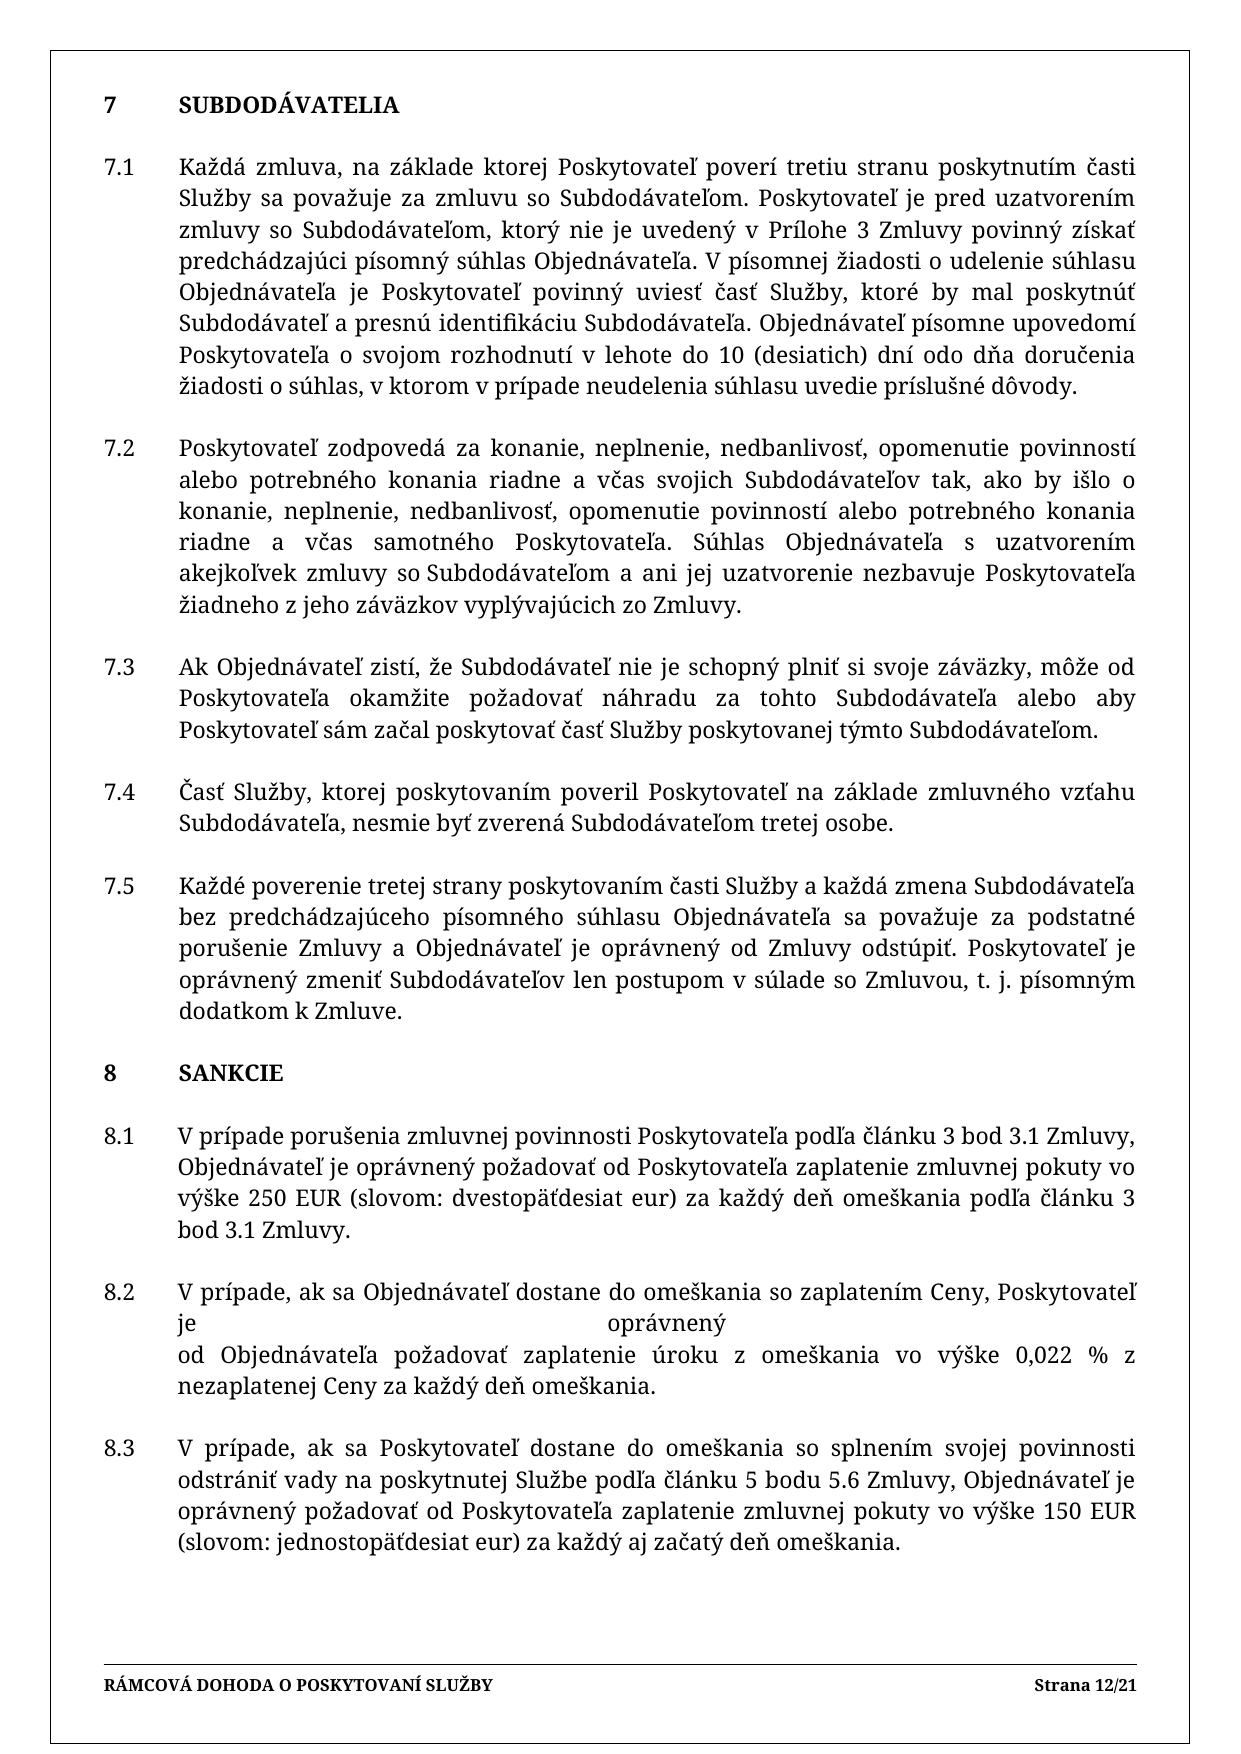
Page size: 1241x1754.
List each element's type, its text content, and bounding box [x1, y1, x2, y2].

list SUBDODÁVATELIA [103, 89, 1137, 120]
list Každá zmluva, na základe ktorej Poskytovateľ poverí tretiu stranu poskytnutím časti Služby sa považuje za zmluvu so Subdodávateľom. Poskytovateľ je pred uzatvorením zmluvy so Subdodávateľom, ktorý nie je uvedený v Prílohe 3 Zmluvy povinný získať predchádzajúci písomný súhlas Objednávateľa. V písomnej žiadosti o udelenie súhlasu Objednávateľa je Poskytovateľ povinný uviesť časť Služby, ktoré by mal poskytnúť Subdodávateľ a presnú identifikáciu Subdodávateľa. Objednávateľ písomne upovedomí Poskytovateľa o svojom rozhodnutí v lehote do 10 (desiatich) dní odo dňa doručenia žiadosti o súhlas, v ktorom v prípade neudelenia súhlasu uvedie príslušné dôvody. [103, 151, 1137, 401]
list Ak Objednávateľ zistí, že Subdodávateľ nie je schopný plniť si svoje záväzky, môže od Poskytovateľa okamžite požadovať náhradu za tohto Subdodávateľa alebo aby Poskytovateľ sám začal poskytovať časť Služby poskytovanej týmto Subdodávateľom. [103, 651, 1137, 745]
list SANKCIE [103, 1057, 1137, 1089]
list Každé poverenie tretej strany poskytovaním časti Služby a každá zmena Subdodávateľa bez predchádzajúceho písomného súhlasu Objednávateľa sa považuje za podstatné porušenie Zmluvy a Objednávateľ je oprávnený od Zmluvy odstúpiť. Poskytovateľ je oprávnený zmeniť Subdodávateľov len postupom v súlade so Zmluvou, t. j. písomným dodatkom k Zmluve. [103, 870, 1137, 1026]
list V prípade, ak sa Objednávateľ dostane do omeškania so zaplatením Ceny, Poskytovateľ je oprávnený od Objednávateľa požadovať zaplatenie úroku z omeškania vo výške 0,022 % z nezaplatenej Ceny za každý deň omeškania. [103, 1276, 1137, 1401]
list V prípade porušenia zmluvnej povinnosti Poskytovateľa podľa článku 3 bod 3.1 Zmluvy, Objednávateľ je oprávnený požadovať od Poskytovateľa zaplatenie zmluvnej pokuty vo výške 250 EUR (slovom: dvestopäťdesiat eur) za každý deň omeškania podľa článku 3 bod 3.1 Zmluvy. [103, 1120, 1137, 1245]
list Časť Služby, ktorej poskytovaním poveril Poskytovateľ na základe zmluvného vzťahu Subdodávateľa, nesmie byť zverená Subdodávateľom tretej osobe. [103, 776, 1137, 839]
list V prípade, ak sa Poskytovateľ dostane do omeškania so splnením svojej povinnosti odstrániť vady na poskytnutej Službe podľa článku 5 bodu 5.6 Zmluvy, Objednávateľ je oprávnený požadovať od Poskytovateľa zaplatenie zmluvnej pokuty vo výške 150 EUR (slovom: jednostopäťdesiat eur) za každý aj začatý deň omeškania. [103, 1432, 1137, 1557]
list Poskytovateľ zodpovedá za konanie, neplnenie, nedbanlivosť, opomenutie povinností alebo potrebného konania riadne a včas svojich Subdodávateľov tak, ako by išlo o konanie, neplnenie, nedbanlivosť, opomenutie povinností alebo potrebného konania riadne a včas samotného Poskytovateľa. Súhlas Objednávateľa s uzatvorením akejkoľvek zmluvy so Subdodávateľom a ani jej uzatvorenie nezbavuje Poskytovateľa žiadneho z jeho záväzkov vyplývajúcich zo Zmluvy. [103, 432, 1137, 620]
